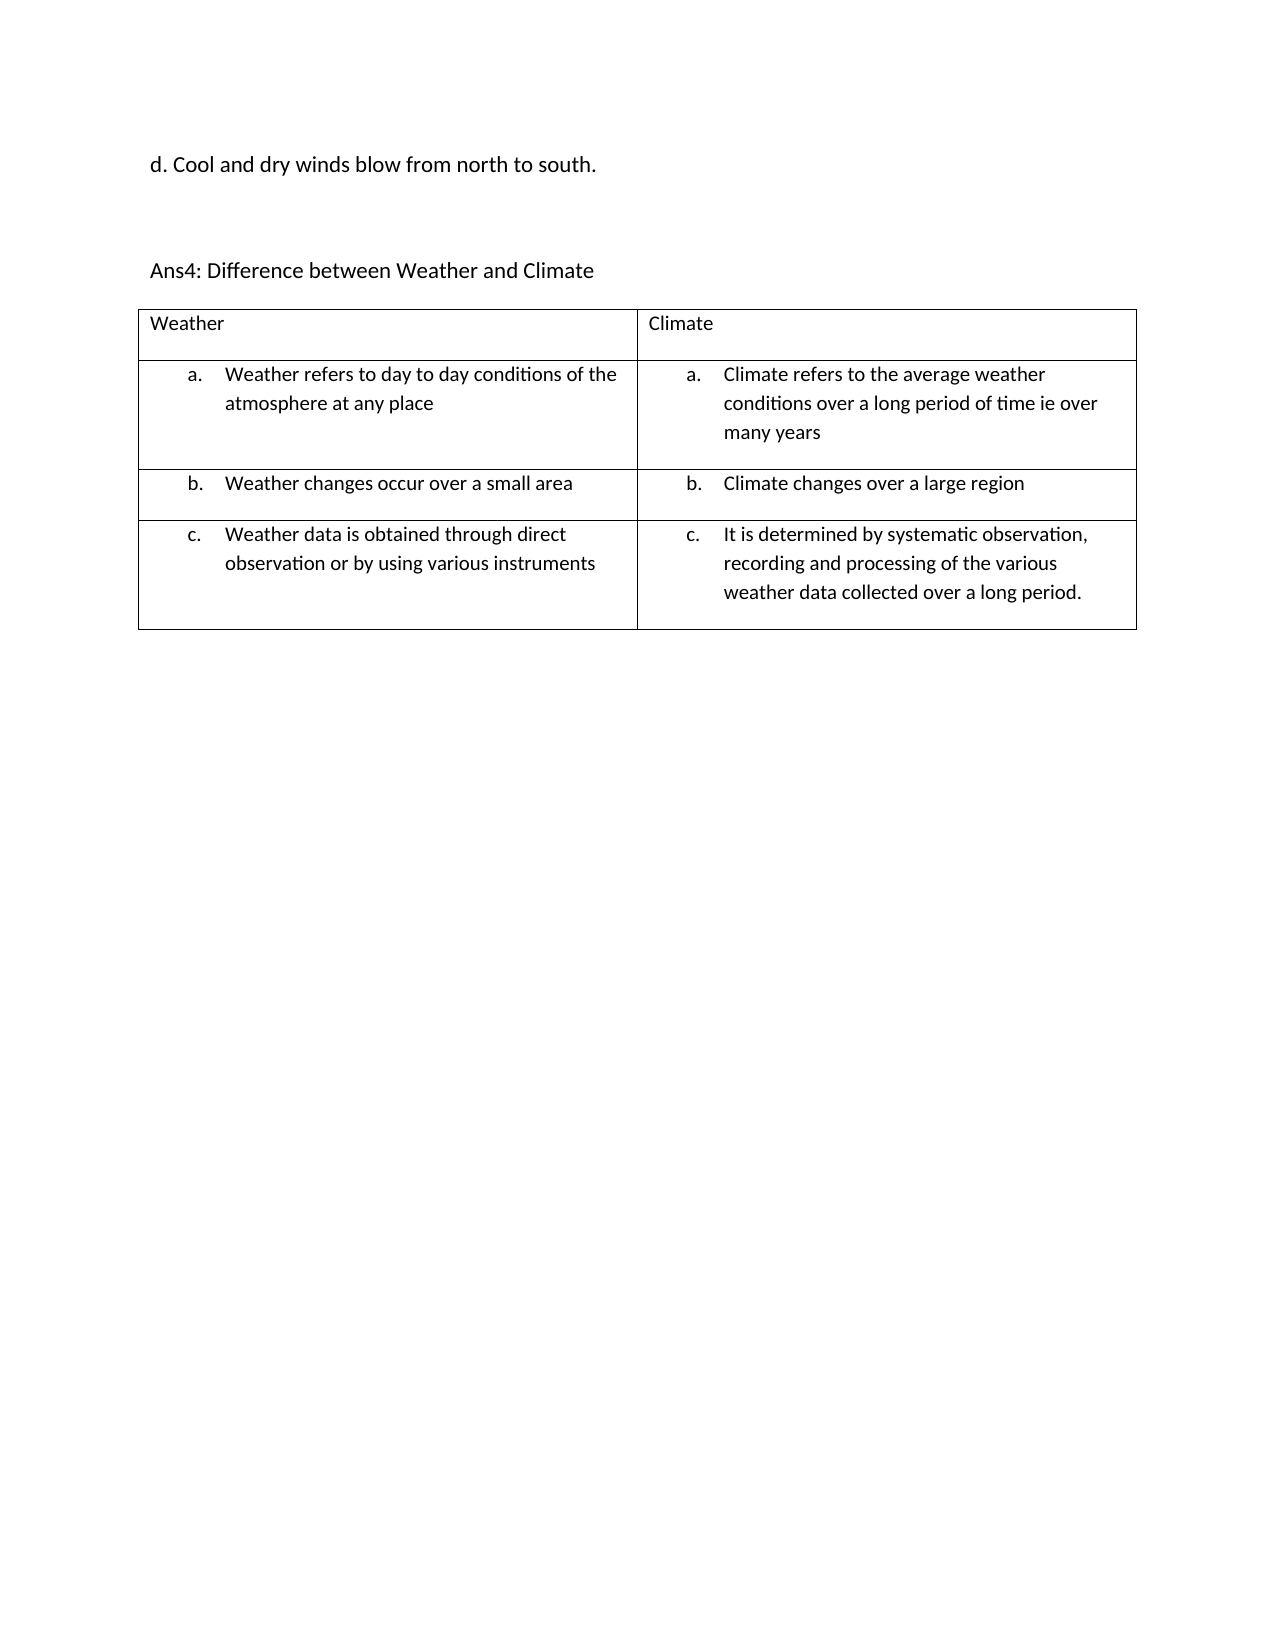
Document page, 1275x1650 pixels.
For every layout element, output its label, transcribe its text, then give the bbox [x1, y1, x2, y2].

table_cell Climate changes over a large region [638, 470, 1136, 520]
table_cell It is determined by systematic observation, recording and processing of the various weather data collected over a long period. [638, 521, 1136, 629]
table_cell Weather refers to day to day conditions of the atmosphere at any place [139, 361, 637, 469]
table_header Weather [139, 310, 637, 360]
table_cell Weather changes occur over a small area [139, 470, 637, 520]
table_cell Weather data is obtained through direct observation or by using various instruments [139, 521, 637, 629]
text Ans4: Difference between Weather and Climate [150, 256, 1125, 284]
table_cell Climate refers to the average weather conditions over a long period of time ie over many years [638, 361, 1136, 469]
table_header Climate [638, 310, 1136, 360]
text d. Cool and dry winds blow from north to south. [150, 150, 1125, 178]
